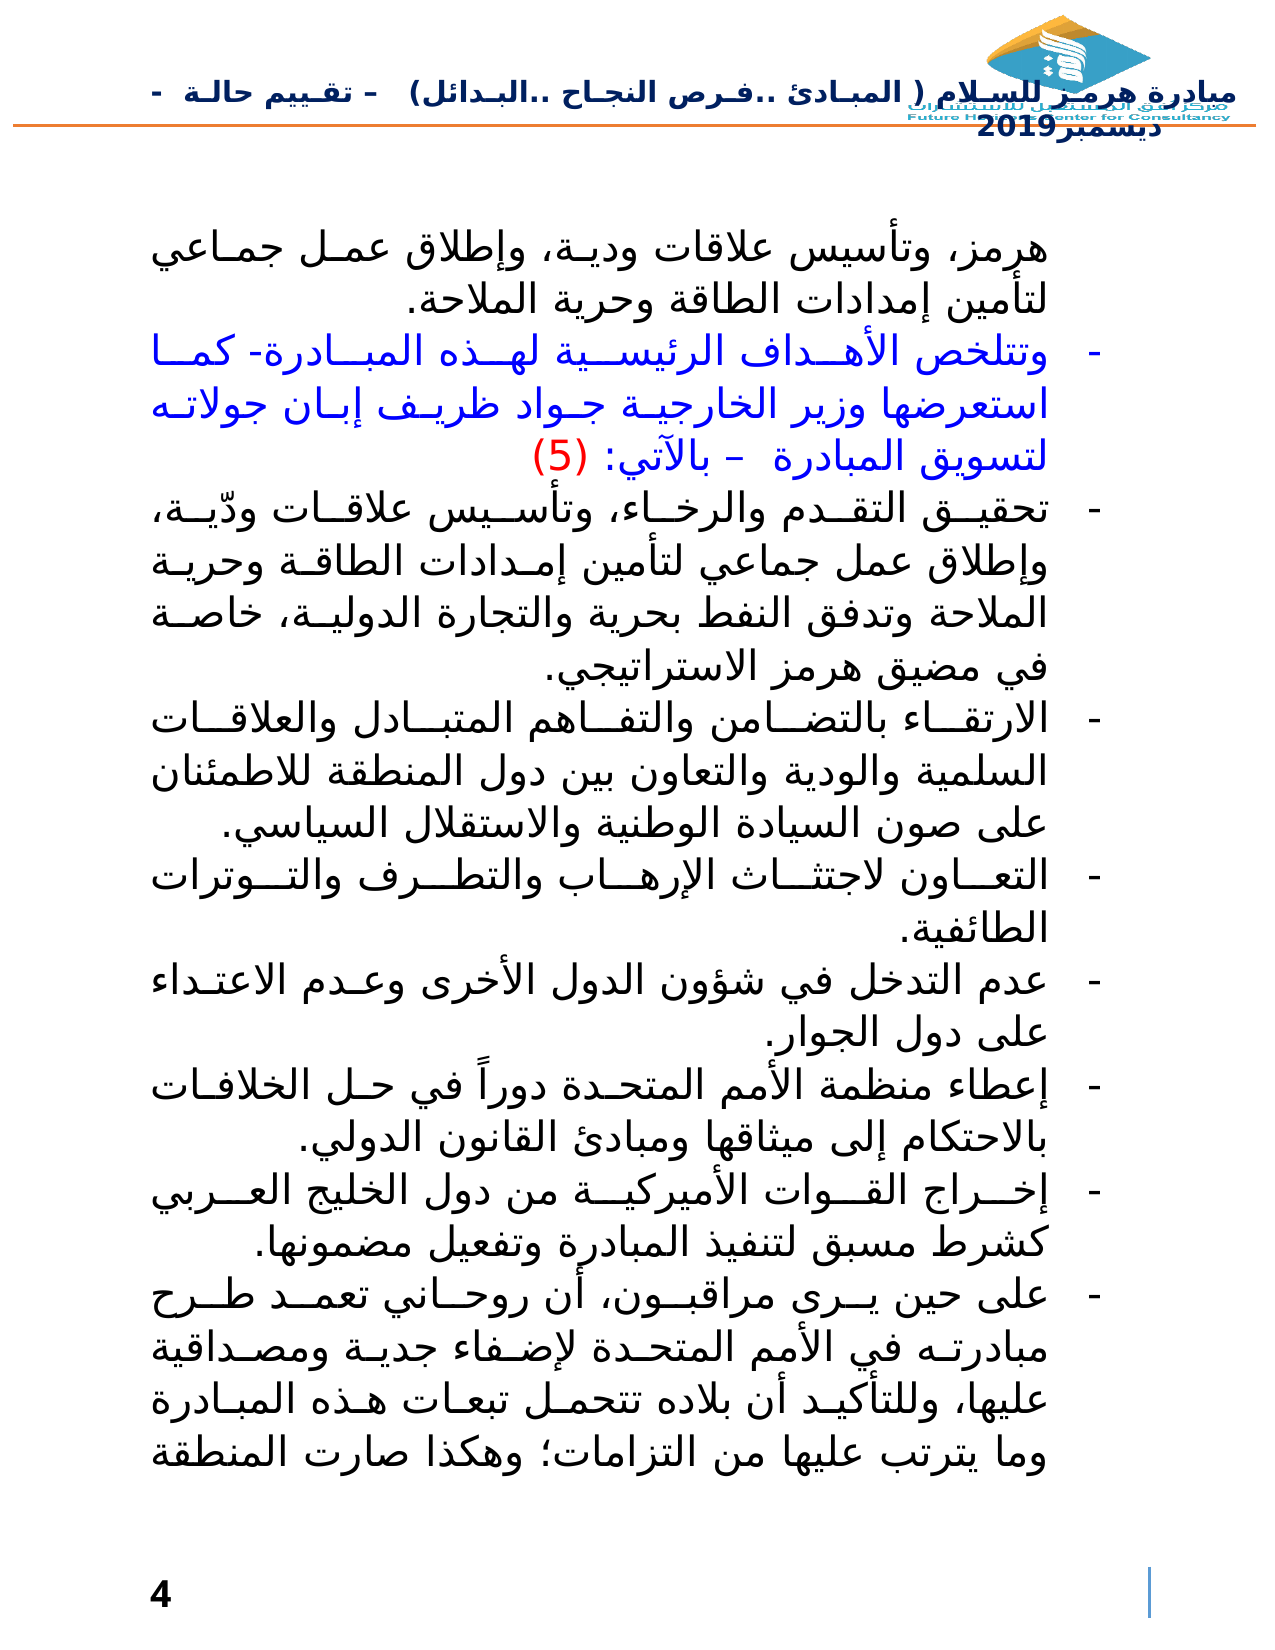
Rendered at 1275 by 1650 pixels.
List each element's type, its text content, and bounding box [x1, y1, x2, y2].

list إخراج القوات الأميركية من دول الخليج العربي كشرط مسبق لتنفيذ المبادرة وتفعيل مضمونها. [150, 1165, 1087, 1266]
list عدم التدخل في شؤون الدول الأخرى وعدم الاعتداء على دول الجوار. [150, 956, 1087, 1057]
picture [893, 8, 1256, 124]
list إعطاء منظمة الأمم المتحدة دوراً في حل الخلافات بالاحتكام إلى ميثاقها ومبادئ القانون الدولي. [150, 1061, 1087, 1162]
list التعاون لاجتثاث الإرهاب والتطرف والتوترات الطائفية. [150, 851, 1087, 952]
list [150, 1270, 1087, 1476]
list وتتلخص الأهداف الرئيسية لهذه المبادرة- كما استعرضها وزير الخارجية جواد ظريف إبان جولاته لتسويق المبادرة – بالآتي: (5) [150, 327, 1087, 480]
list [150, 222, 1087, 323]
list الارتقاء بالتضامن والتفاهم المتبادل والعلاقات السلمية والودية والتعاون بين دول المنطقة للاطمئنان على صون السيادة الوطنية والاستقلال السياسي. [150, 694, 1087, 847]
list تحقيق التقدم والرخاء، وتأسيس علاقات ودّية، وإطلاق عمل جماعي لتأمين إمدادات الطاقة وحرية الملاحة وتدفق النفط بحرية والتجارة الدولية، خاصة في مضيق هرمز الاستراتيجي. [150, 484, 1087, 690]
